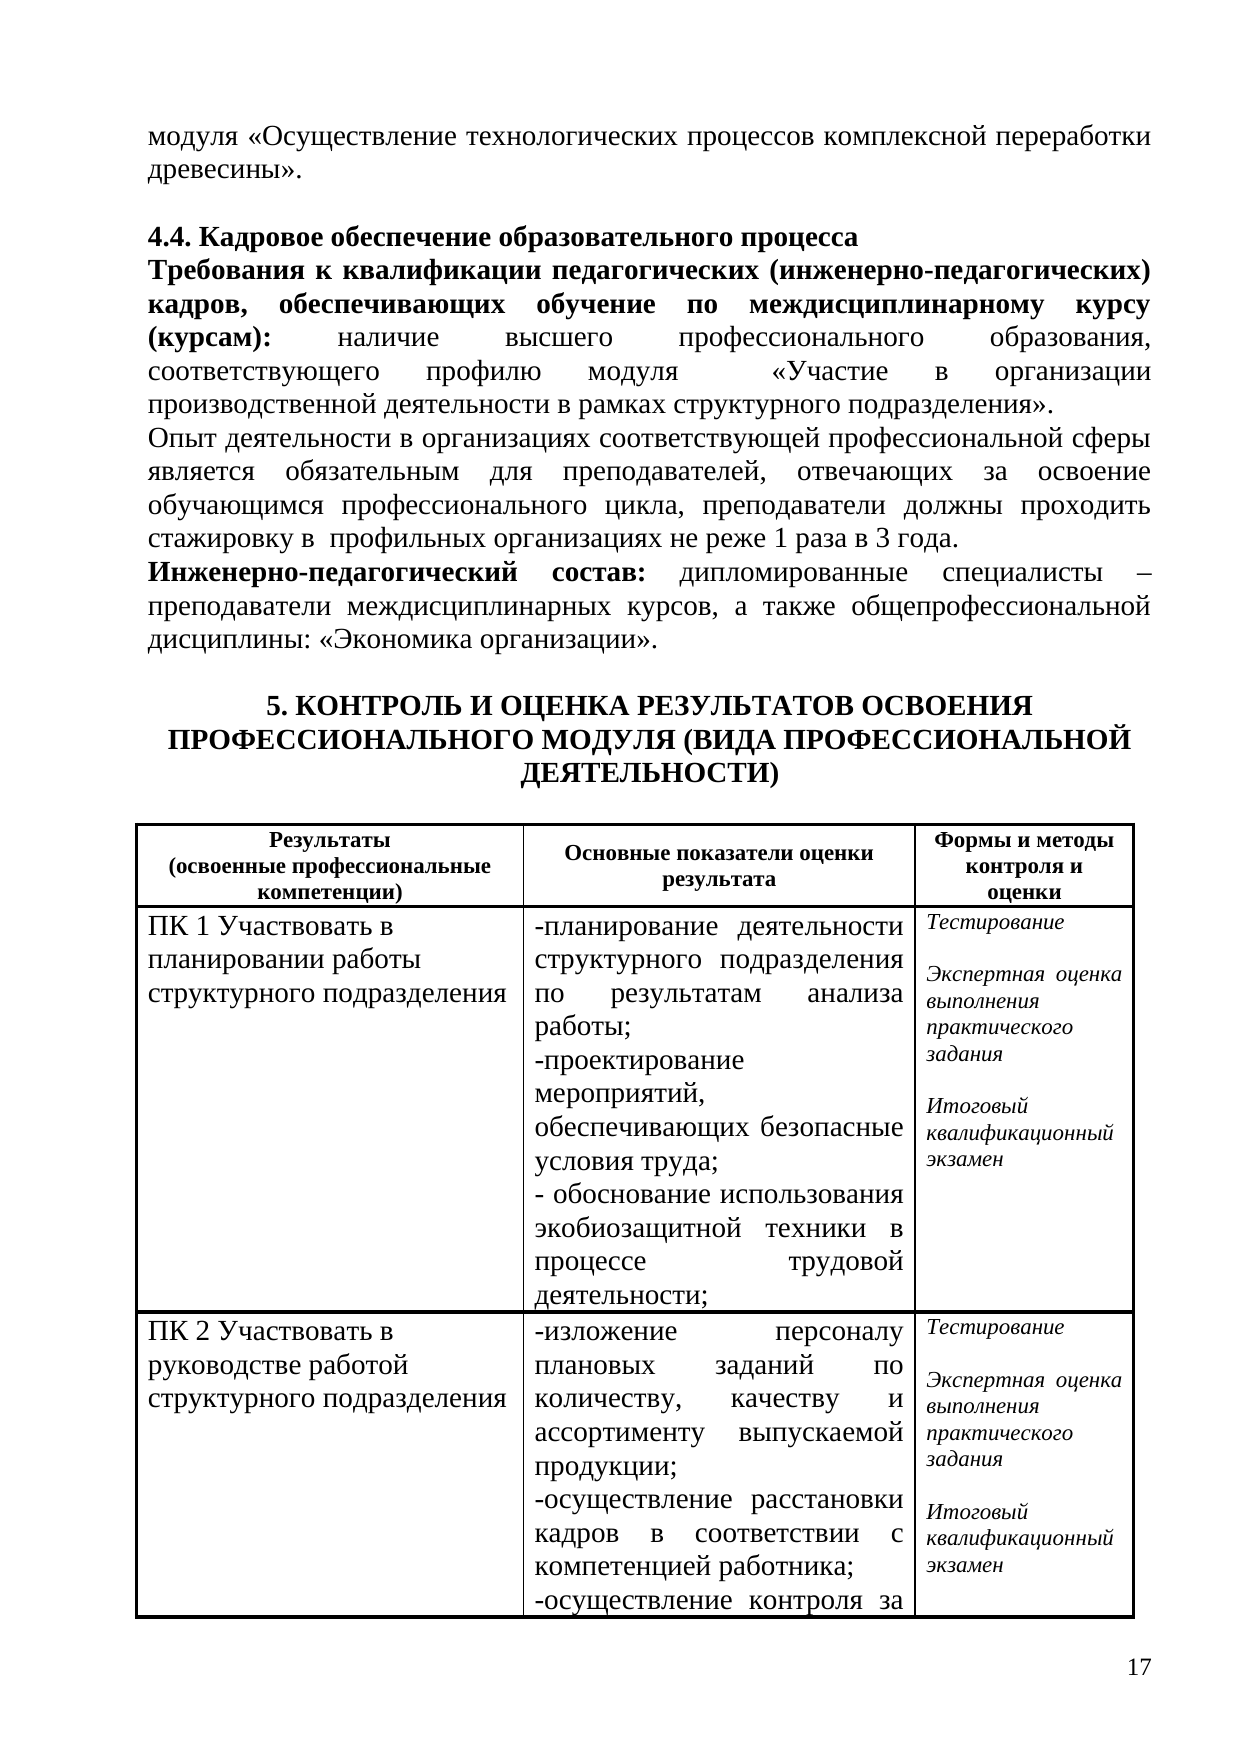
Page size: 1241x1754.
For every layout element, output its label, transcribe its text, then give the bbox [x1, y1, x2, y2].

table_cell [916, 1314, 1132, 1615]
table_header Формы и методы контроля и оценки [916, 826, 1132, 905]
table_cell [138, 1314, 523, 1615]
text Требования к квалификации педагогических (инженерно-педагогических) кадров, обеспечивающих обучение по междисциплинарному курсу (курсам): наличие высшего профессионального образования, соответствующего профилю модуля «Участие в организации производственной деятельности в рамках структурного подразделения». [148, 252, 1152, 420]
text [148, 118, 1152, 185]
text Инженерно-педагогический состав: дипломированные специалисты – преподаватели междисциплинарных курсов, а также общепрофессиональной дисциплины: «Экономика организации». [148, 554, 1152, 655]
table_header Результаты (освоенные профессиональные компетенции) [138, 826, 523, 905]
text Опыт деятельности в организациях соответствующей профессиональной сферы является обязательным для преподавателей, отвечающих за освоение обучающимся профессионального цикла, преподаватели должны проходить стажировку в профильных организациях не реже 1 раза в 3 года. [148, 420, 1152, 554]
subtitle 5. Контроль и оценка результатов освоения профессионального модуля (вида профессиональной деятельности) [148, 688, 1152, 789]
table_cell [524, 1314, 914, 1615]
table_cell Тестирование Экспертная оценка выполнения практического задания Итоговый квалификационный экзамен [916, 908, 1132, 1310]
table_header Основные показатели оценки результата [524, 826, 914, 905]
table_cell -планирование деятельности структурного подразделения по результатам анализа работы; -проектирование мероприятий, обеспечивающих безопасные условия труда; - обоснование использования экобиозащитной техники в процессе трудовой деятельности; [524, 908, 914, 1310]
subtitle 4.4. Кадровое обеспечение образовательного процесса [148, 219, 1152, 252]
table_cell ПК 1 Участвовать в планировании работы структурного подразделения [138, 908, 523, 1310]
